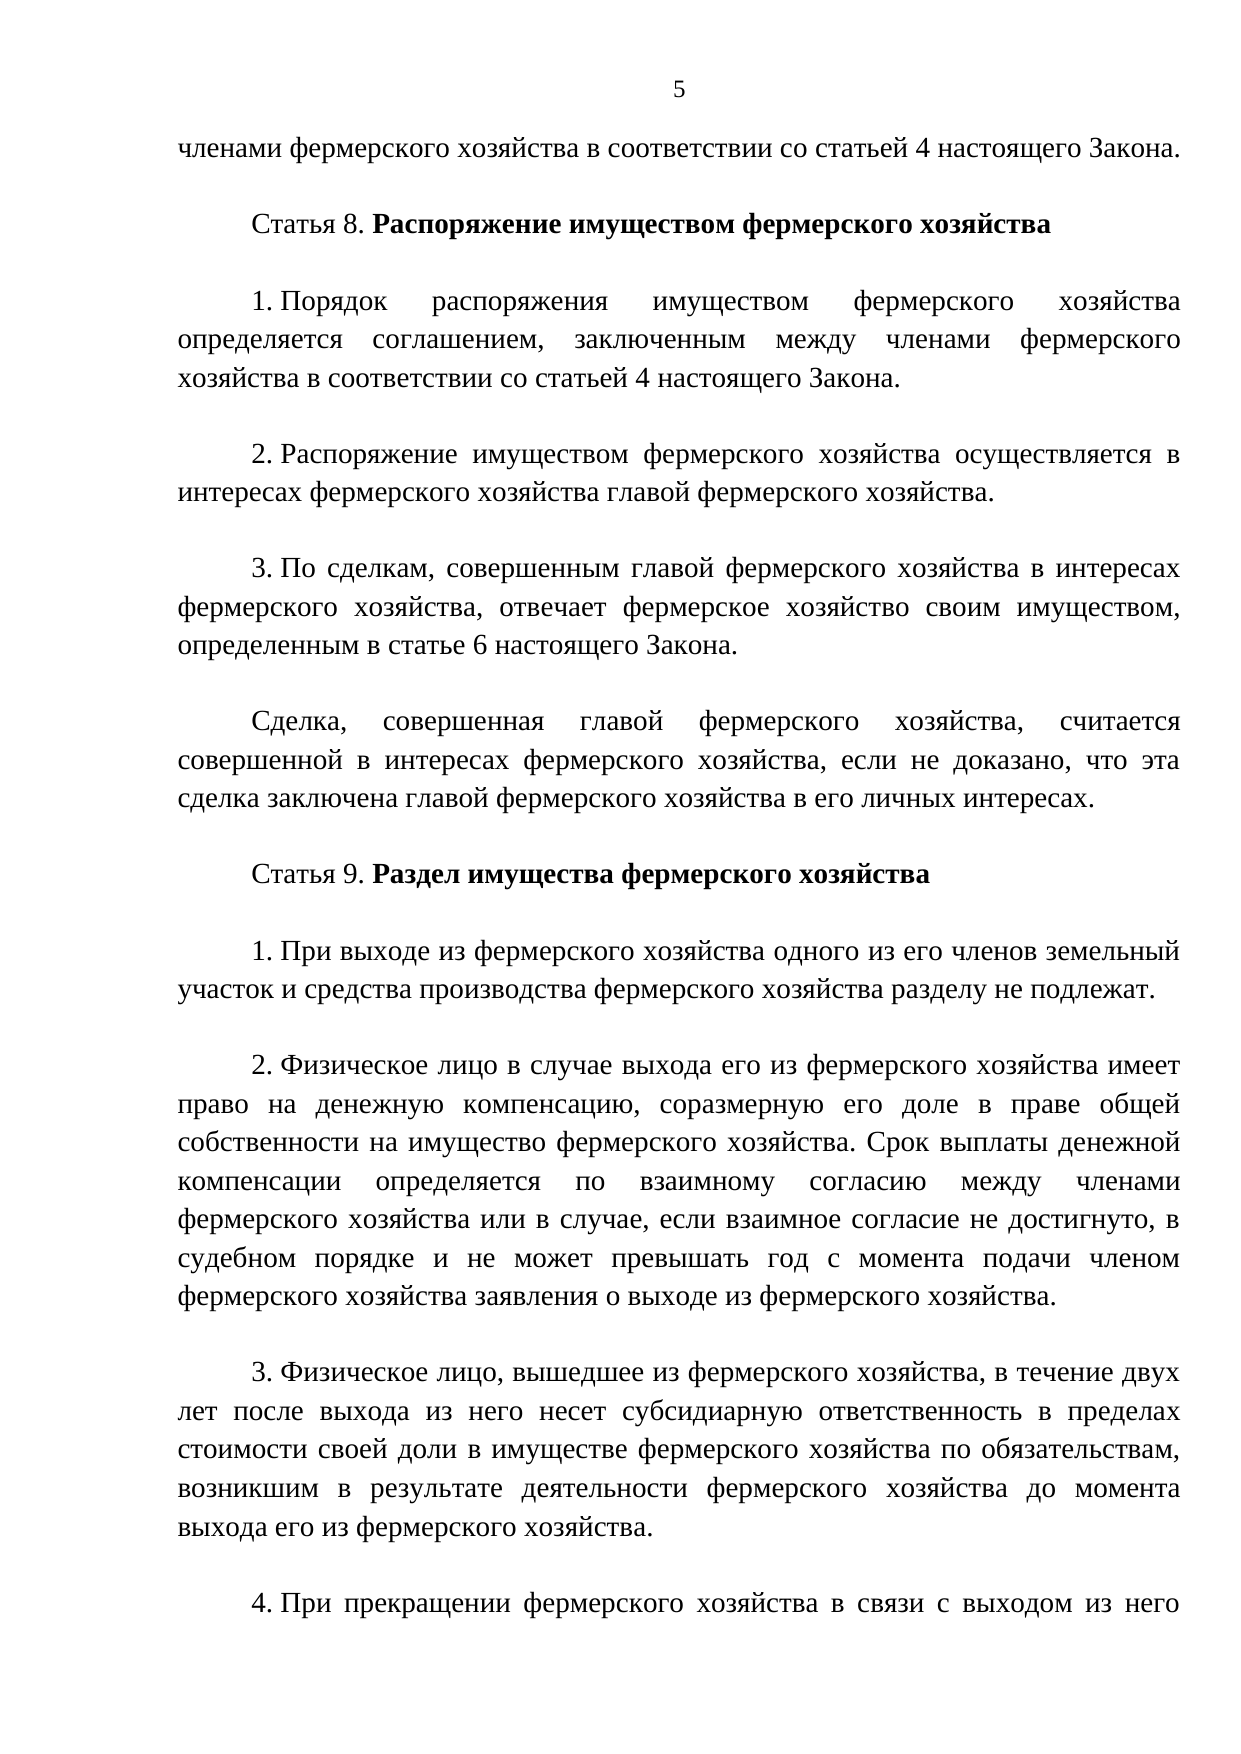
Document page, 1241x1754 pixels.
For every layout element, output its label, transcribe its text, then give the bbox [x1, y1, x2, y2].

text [177, 1585, 1181, 1618]
text 3. Физическое лицо, вышедшее из фермерского хозяйства, в течение двух лет после выхода из него несет субсидиарную ответственность в пределах стоимости своей доли в имуществе фермерского хозяйства по обязательствам, возникшим в результате деятельности фермерского хозяйства до момента выхода его из фермерского хозяйства. [177, 1354, 1181, 1542]
title Статья 8. Распоряжение имуществом фермерского хозяйства [177, 207, 1181, 240]
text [177, 131, 1181, 164]
text 1. Порядок распоряжения имуществом фермерского хозяйства определяется соглашением, заключенным между членами фермерского хозяйства в соответствии со статьей 4 настоящего Закона. [177, 283, 1181, 393]
text 2. Распоряжение имуществом фермерского хозяйства осуществляется в интересах фермерского хозяйства главой фермерского хозяйства. [177, 436, 1181, 508]
title Статья 9. Раздел имущества фермерского хозяйства [177, 857, 1181, 890]
text Сделка, совершенная главой фермерского хозяйства, считается совершенной в интересах фермерского хозяйства, если не доказано, что эта сделка заключена главой фермерского хозяйства в его личных интересах. [177, 703, 1181, 814]
text 1. При выходе из фермерского хозяйства одного из его членов земельный участок и средства производства фермерского хозяйства разделу не подлежат. [177, 933, 1181, 1005]
text 2. Физическое лицо в случае выхода его из фермерского хозяйства имеет право на денежную компенсацию, соразмерную его доле в праве общей собственности на имущество фермерского хозяйства. Срок выплаты денежной компенсации определяется по взаимному согласию между членами фермерского хозяйства или в случае, если взаимное согласие не достигнуто, в судебном порядке и не может превышать год с момента подачи членом фермерского хозяйства заявления о выходе из фермерского хозяйства. [177, 1047, 1181, 1312]
text 3. По сделкам, совершенным главой фермерского хозяйства в интересах фермерского хозяйства, отвечает фермерское хозяйство своим имуществом, определенным в статье 6 настоящего Закона. [177, 550, 1181, 661]
